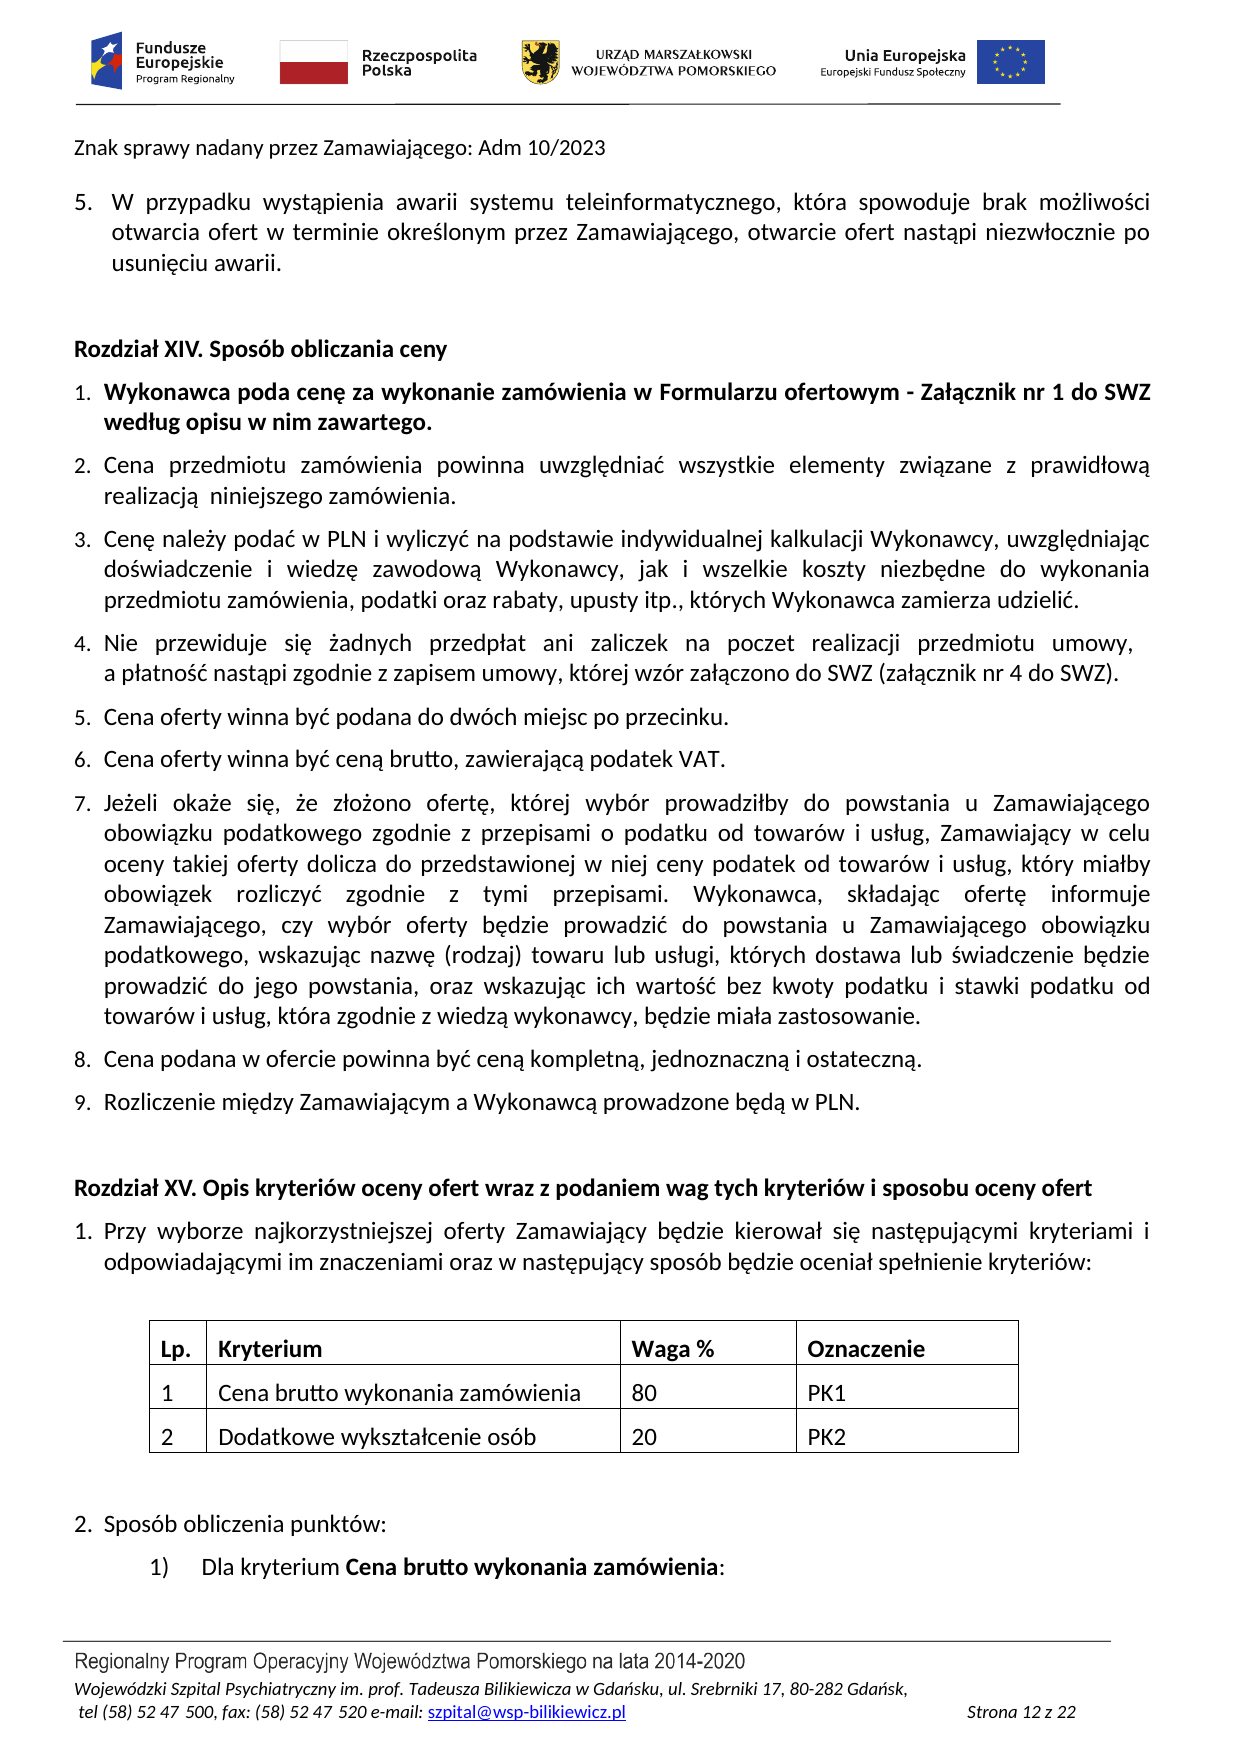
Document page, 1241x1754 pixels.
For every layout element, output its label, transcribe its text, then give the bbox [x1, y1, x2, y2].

list Jeżeli okaże się, że złożono ofertę, której wybór prowadziłby do powstania u Zamawiającego obowiązku podatkowego zgodnie z przepisami o podatku od towarów i usług, Zamawiający w celu oceny takiej oferty dolicza do przedstawionej w niej ceny podatek od towarów i usług, który miałby obowiązek rozliczyć zgodnie z tymi przepisami. Wykonawca, składając ofertę informuje Zamawiającego, czy wybór oferty będzie prowadzić do powstania u Zamawiającego obowiązku podatkowego, wskazując nazwę (rodzaj) towaru lub usługi, których dostawa lub świadczenie będzie prowadzić do jego powstania, oraz wskazując ich wartość bez kwoty podatku i stawki podatku od towarów i usług, która zgodnie z wiedzą wykonawcy, będzie miała zastosowanie. [74, 787, 1152, 1031]
picture [62, 1640, 1112, 1673]
list Sposób obliczenia punktów: [74, 1508, 1152, 1539]
list Cena przedmiotu zamówienia powinna uwzględniać wszystkie elementy związane z prawidłową realizacją niniejszego zamówienia. [74, 449, 1152, 511]
table_cell PK1 [797, 1365, 1018, 1408]
table_header Waga % [621, 1321, 796, 1363]
table_cell PK2 [797, 1409, 1018, 1452]
table_cell 1 [150, 1365, 206, 1408]
list Dla kryterium Cena brutto wykonania zamówienia: [149, 1551, 1152, 1582]
list W przypadku wystąpienia awarii systemu teleinformatycznego, która spowoduje brak możliwości otwarcia ofert w terminie określonym przez Zamawiającego, otwarcie ofert nastąpi niezwłocznie po usunięciu awarii. [74, 186, 1152, 277]
table_header Kryterium [207, 1321, 620, 1363]
table_cell Cena brutto wykonania zamówienia [207, 1365, 620, 1408]
table_header Lp. [150, 1321, 206, 1363]
text Rozdział XIV. Sposób obliczania ceny [74, 333, 1152, 363]
list Nie przewiduje się żadnych przedpłat ani zaliczek na poczet realizacji przedmiotu umowy, a płatność nastąpi zgodnie z zapisem umowy, której wzór załączono do SWZ (załącznik nr 4 do SWZ). [74, 627, 1152, 688]
list Przy wyborze najkorzystniejszej oferty Zamawiający będzie kierował się następującymi kryteriami i odpowiadającymi im znaczeniami oraz w następujący sposób będzie oceniał spełnienie kryteriów: [74, 1215, 1152, 1276]
text Rozdział XV. Opis kryteriów oceny ofert wraz z podaniem wag tych kryteriów i sposobu oceny ofert [74, 1172, 1152, 1203]
table_cell 2 [150, 1409, 206, 1452]
table_cell 80 [621, 1365, 796, 1408]
table_cell 20 [621, 1409, 796, 1452]
list Wykonawca poda cenę za wykonanie zamówienia w Formularzu ofertowym - Załącznik nr 1 do SWZ według opisu w nim zawartego. [74, 376, 1152, 437]
list Cenę należy podać w PLN i wyliczyć na podstawie indywidualnej kalkulacji Wykonawcy, uwzględniając doświadczenie i wiedzę zawodową Wykonawcy, jak i wszelkie koszty niezbędne do wykonania przedmiotu zamówienia, podatki oraz rabaty, upusty itp., których Wykonawca zamierza udzielić. [74, 523, 1152, 614]
list Cena oferty winna być ceną brutto, zawierającą podatek VAT. [74, 744, 1152, 774]
list Cena podana w ofercie powinna być ceną kompletną, jednoznaczną i ostateczną. [74, 1043, 1152, 1074]
table_cell Dodatkowe wykształcenie osób [207, 1409, 620, 1452]
list Rozliczenie między Zamawiającym a Wykonawcą prowadzone będą w PLN. [74, 1086, 1152, 1117]
table_header Oznaczenie [797, 1321, 1018, 1363]
list Cena oferty winna być podana do dwóch miejsc po przecinku. [74, 701, 1152, 731]
